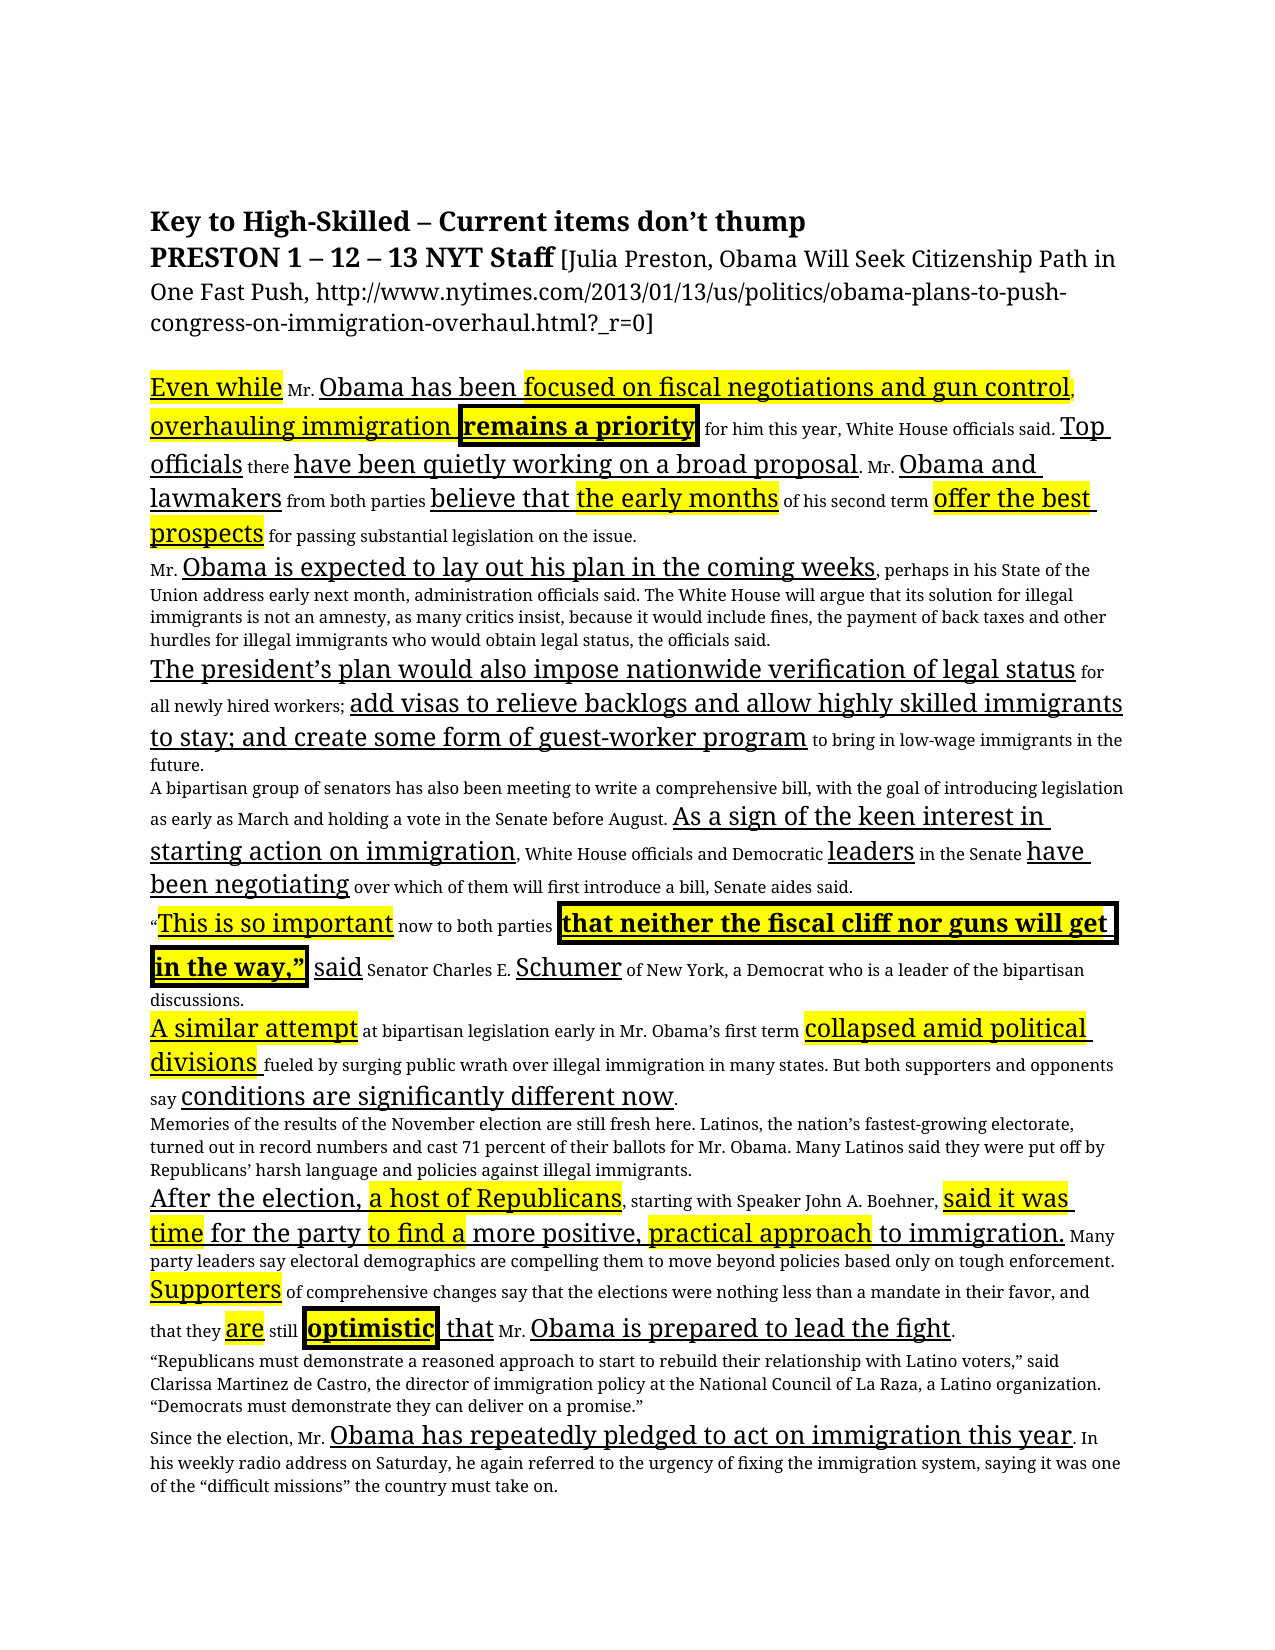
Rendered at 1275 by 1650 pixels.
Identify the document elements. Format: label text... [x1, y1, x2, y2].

text “Republicans must demonstrate a reasoned approach to start to rebuild their relationship with Latino voters,” said Clarissa Martinez de Castro, the director of immigration policy at the National Council of La Raza, a Latino organization. “Democrats must demonstrate they can deliver on a promise.” [150, 1349, 1125, 1418]
text A similar attempt at bipartisan legislation early in Mr. Obama’s first term collapsed amid political divisions fueled by surging public wrath over illegal immigration in many states. But both supporters and opponents say conditions are significantly different now. [150, 1011, 1125, 1113]
text Since the election, Mr. Obama has repeatedly pledged to act on immigration this year. In his weekly radio address on Saturday, he again referred to the urgency of fixing the immigration system, saying it was one of the “difficult missions” the country must take on. [150, 1418, 1125, 1497]
text The president’s plan would also impose nationwide verification of legal status for all newly hired workers; add visas to relieve backlogs and allow highly skilled immigrants to stay; and create some form of guest-worker program to bring in low-wage immigrants in the future. [150, 651, 1125, 776]
text PRESTON 1 – 12 – 13 NYT Staff [Julia Preston, Obama Will Seek Citizenship Path in One Fast Push, http://www.nytimes.com/2013/01/13/us/politics/obama-plans-to-push-congress-on-immigration-overhaul.html?_r=0] [150, 239, 1125, 338]
text Supporters of comprehensive changes say that the elections were nothing less than a mandate in their favor, and that they are still optimistic that Mr. Obama is prepared to lead the fight. [150, 1272, 1125, 1349]
text Memories of the results of the November election are still fresh here. Latinos, the nation’s fastest-growing electorate, turned out in record numbers and cast 71 percent of their ballots for Mr. Obama. Many Latinos said they were put off by Republicans’ harsh language and policies against illegal immigrants. [150, 1113, 1125, 1181]
text “This is so important now to both parties that neither the fiscal cliff nor guns will get in the way,” said Senator Charles E. Schumer of New York, a Democrat who is a leader of the bipartisan discussions. [150, 901, 1125, 1011]
text After the election, a host of Republicans, starting with Speaker John A. Boehner, said it was time for the party to find a more positive, practical approach to immigration. Many party leaders say electoral demographics are compelling them to move beyond policies based only on tough enforcement. [150, 1181, 1125, 1272]
text Even while Mr. Obama has been focused on fiscal negotiations and gun control, overhauling immigration remains a priority for him this year, White House officials said. Top officials there have been quietly working on a broad proposal. Mr. Obama and lawmakers from both parties believe that the early months of his second term offer the best prospects for passing substantial legislation on the issue. [150, 369, 1125, 549]
text Mr. Obama is expected to lay out his plan in the coming weeks, perhaps in his State of the Union address early next month, administration officials said. The White House will argue that its solution for illegal immigrants is not an amnesty, as many critics insist, because it would include fines, the payment of back taxes and other hurdles for illegal immigrants who would obtain legal status, the officials said. [150, 549, 1125, 651]
subtitle Key to High-Skilled – Current items don’t thump [150, 202, 1125, 239]
text A bipartisan group of senators has also been meeting to write a comprehensive bill, with the goal of introducing legislation as early as March and holding a vote in the Senate before August. As a sign of the keen interest in starting action on immigration, White House officials and Democratic leaders in the Senate have been negotiating over which of them will first introduce a bill, Senate aides said. [150, 776, 1125, 901]
